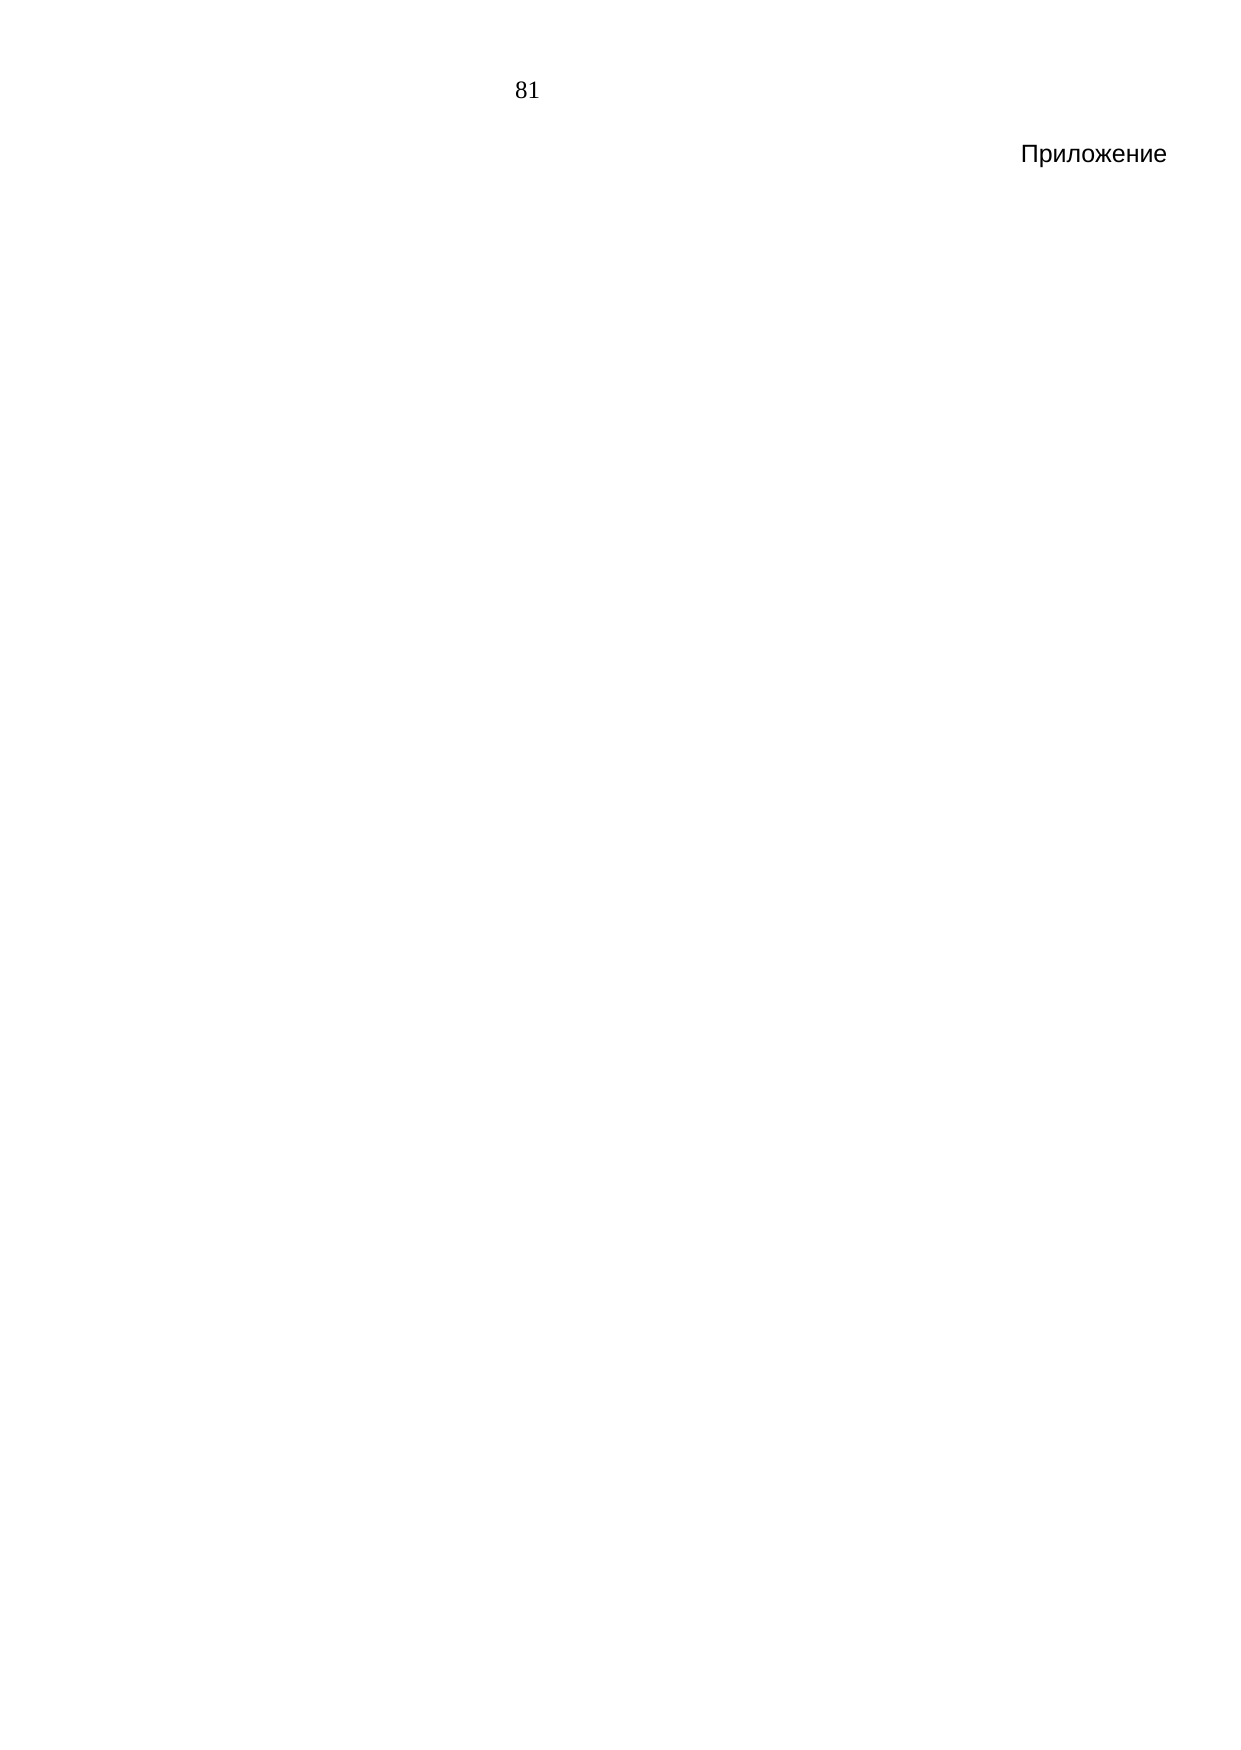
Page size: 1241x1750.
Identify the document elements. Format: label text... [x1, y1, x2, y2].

text Приложение [692, 139, 1167, 167]
